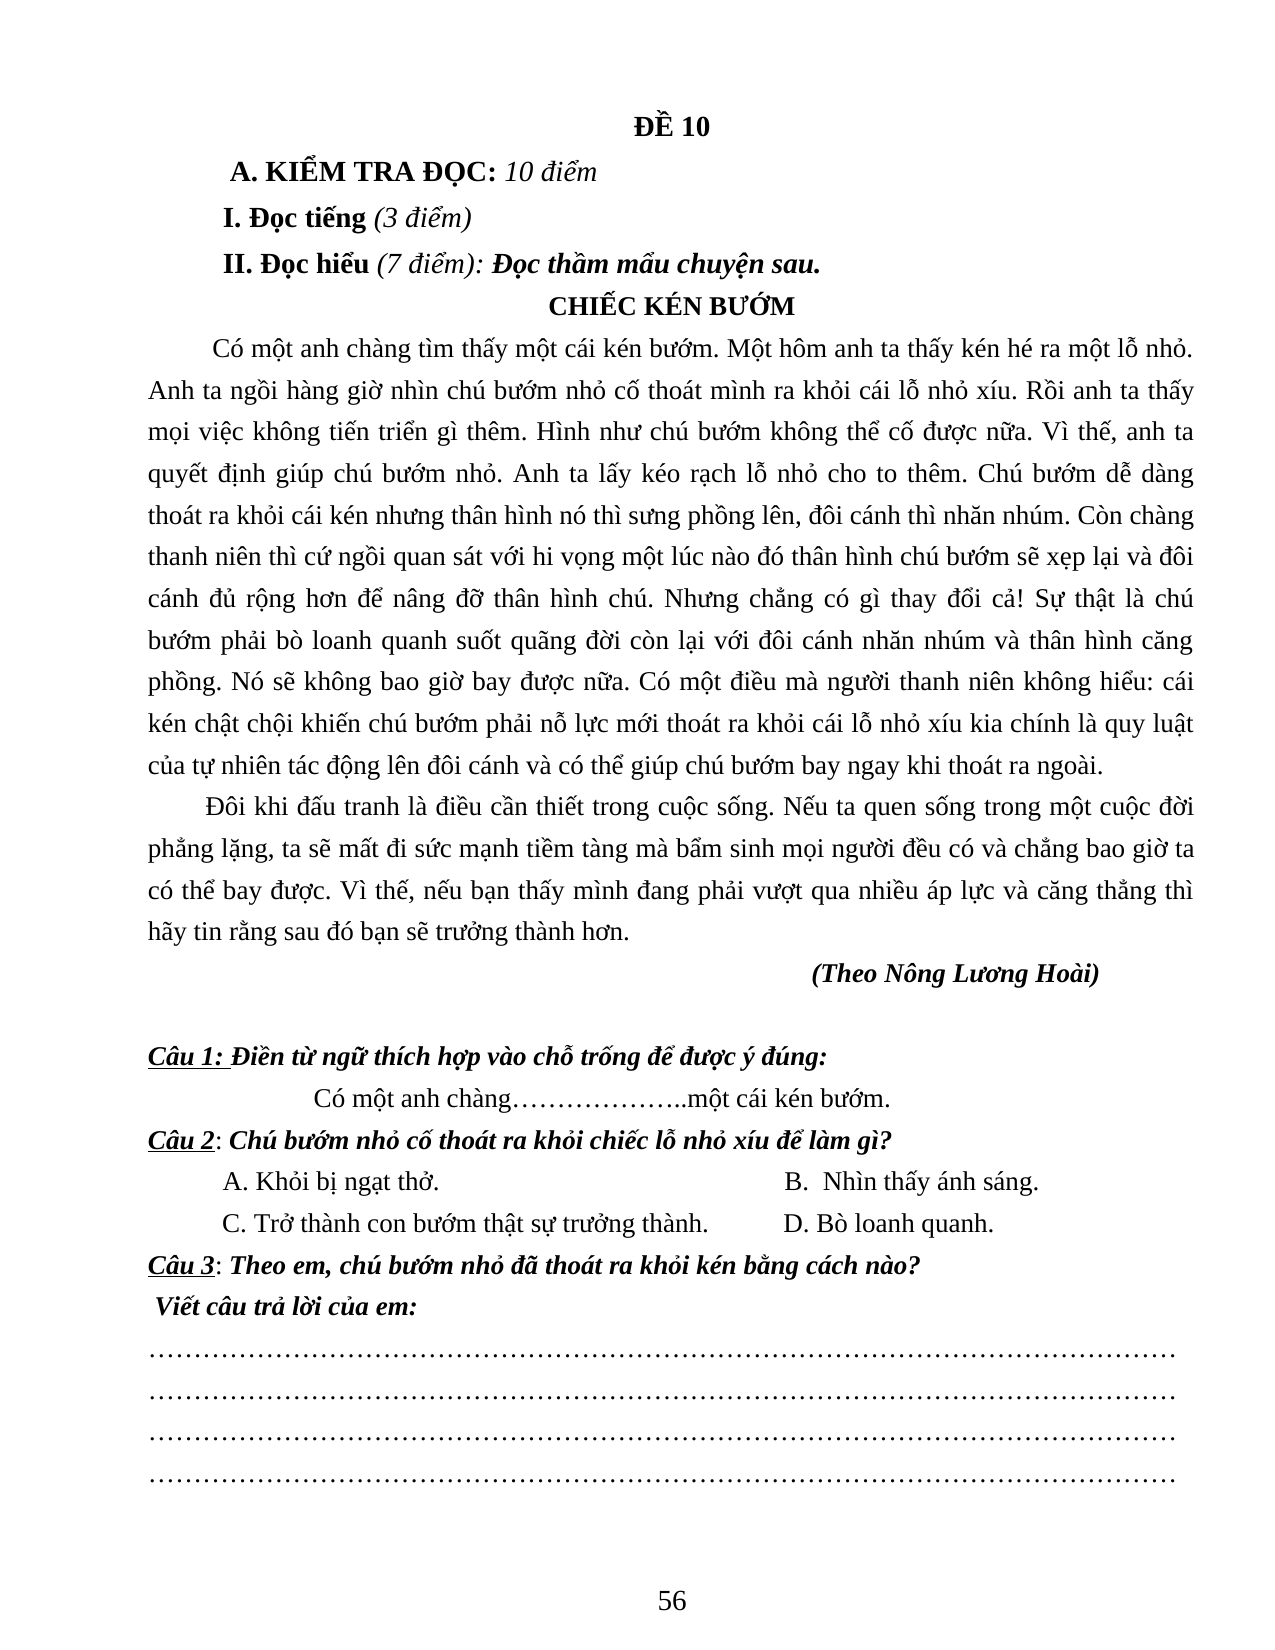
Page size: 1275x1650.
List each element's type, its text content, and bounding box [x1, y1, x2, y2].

text Đôi khi đấu tranh là điều cần thiết trong cuộc sống. Nếu ta quen sống trong một cuộc đời phẳng lặng, ta sẽ mất đi sức mạnh tiềm tàng mà bẩm sinh mọi người đều có và chẳng bao giờ ta có thể bay được. Vì thế, nếu bạn thấy mình đang phải vượt qua nhiều áp lực và căng thẳng thì hãy tin rằng sau đó bạn sẽ trưởng thành hơn. [148, 782, 1196, 949]
text ĐỀ 10 [148, 103, 1196, 145]
text CHIẾC KÉN BƯỚM [148, 282, 1196, 324]
text A. KIỂM TRA ĐỌC: 10 điểm [148, 145, 1196, 191]
text Câu 3: Theo em, chú bướm nhỏ đã thoát ra khỏi kén bằng cách nào? [148, 1241, 1196, 1282]
text Có một anh chàng tìm thấy một cái kén bướm. Một hôm anh ta thấy kén hé ra một lỗ nhỏ. Anh ta ngồi hàng giờ nhìn chú bướm nhỏ cố thoát mình ra khỏi cái lỗ nhỏ xíu. Rồi anh ta thấy mọi việc không tiến triển gì thêm. Hình như chú bướm không thể cố được nữa. Vì thế, anh ta quyết định giúp chú bướm nhỏ. Anh ta lấy kéo rạch lỗ nhỏ cho to thêm. Chú bướm dễ dàng thoát ra khỏi cái kén nhưng thân hình nó thì sưng phồng lên, đôi cánh thì nhăn nhúm. Còn chàng thanh niên thì cứ ngồi quan sát với hi vọng một lúc nào đó thân hình chú bướm sẽ xẹp lại và đôi cánh đủ rộng hơn để nâng đỡ thân hình chú. Nhưng chẳng có gì thay đổi cả! Sự thật là chú bướm phải bò loanh quanh suốt quãng đời còn lại với đôi cánh nhăn nhúm và thân hình căng phồng. Nó sẽ không bao giờ bay được nữa. Có một điều mà người thanh niên không hiểu: cái kén chật chội khiến chú bướm phải nỗ lực mới thoát ra khỏi cái lỗ nhỏ xíu kia chính là quy luật của tự nhiên tác động lên đôi cánh và có thể giúp chú bướm bay ngay khi thoát ra ngoài. [148, 324, 1196, 782]
text C. Trở thành con bướm thật sự trưởng thành. D. Bò loanh quanh. [148, 1199, 1196, 1241]
text A. Khỏi bị ngạt thở. B. Nhìn thấy ánh sáng. [148, 1157, 1196, 1199]
text Câu 1: Điền từ ngữ thích hợp vào chỗ trống để được ý đúng: [148, 1032, 1196, 1074]
text Có một anh chàng………………..một cái kén bướm. [185, 1074, 1196, 1116]
text (Theo Nông Lương Hoài) [148, 949, 1196, 991]
text I. Đọc tiếng (3 điểm) [148, 191, 1196, 237]
text Viết câu trả lời của em: [148, 1282, 1196, 1324]
text II. Đọc hiểu (7 điểm): Đọc thầm mẩu chuyện sau. [148, 237, 1196, 282]
text Câu 2: Chú bướm nhỏ cố thoát ra khỏi chiếc lỗ nhỏ xíu để làm gì? [148, 1116, 1196, 1157]
text …………………………………………………………………………………………………………………………………………………………………………………………………………………………………………………………………………………………………………………………………………………………………………………………………………………… [148, 1324, 1196, 1491]
